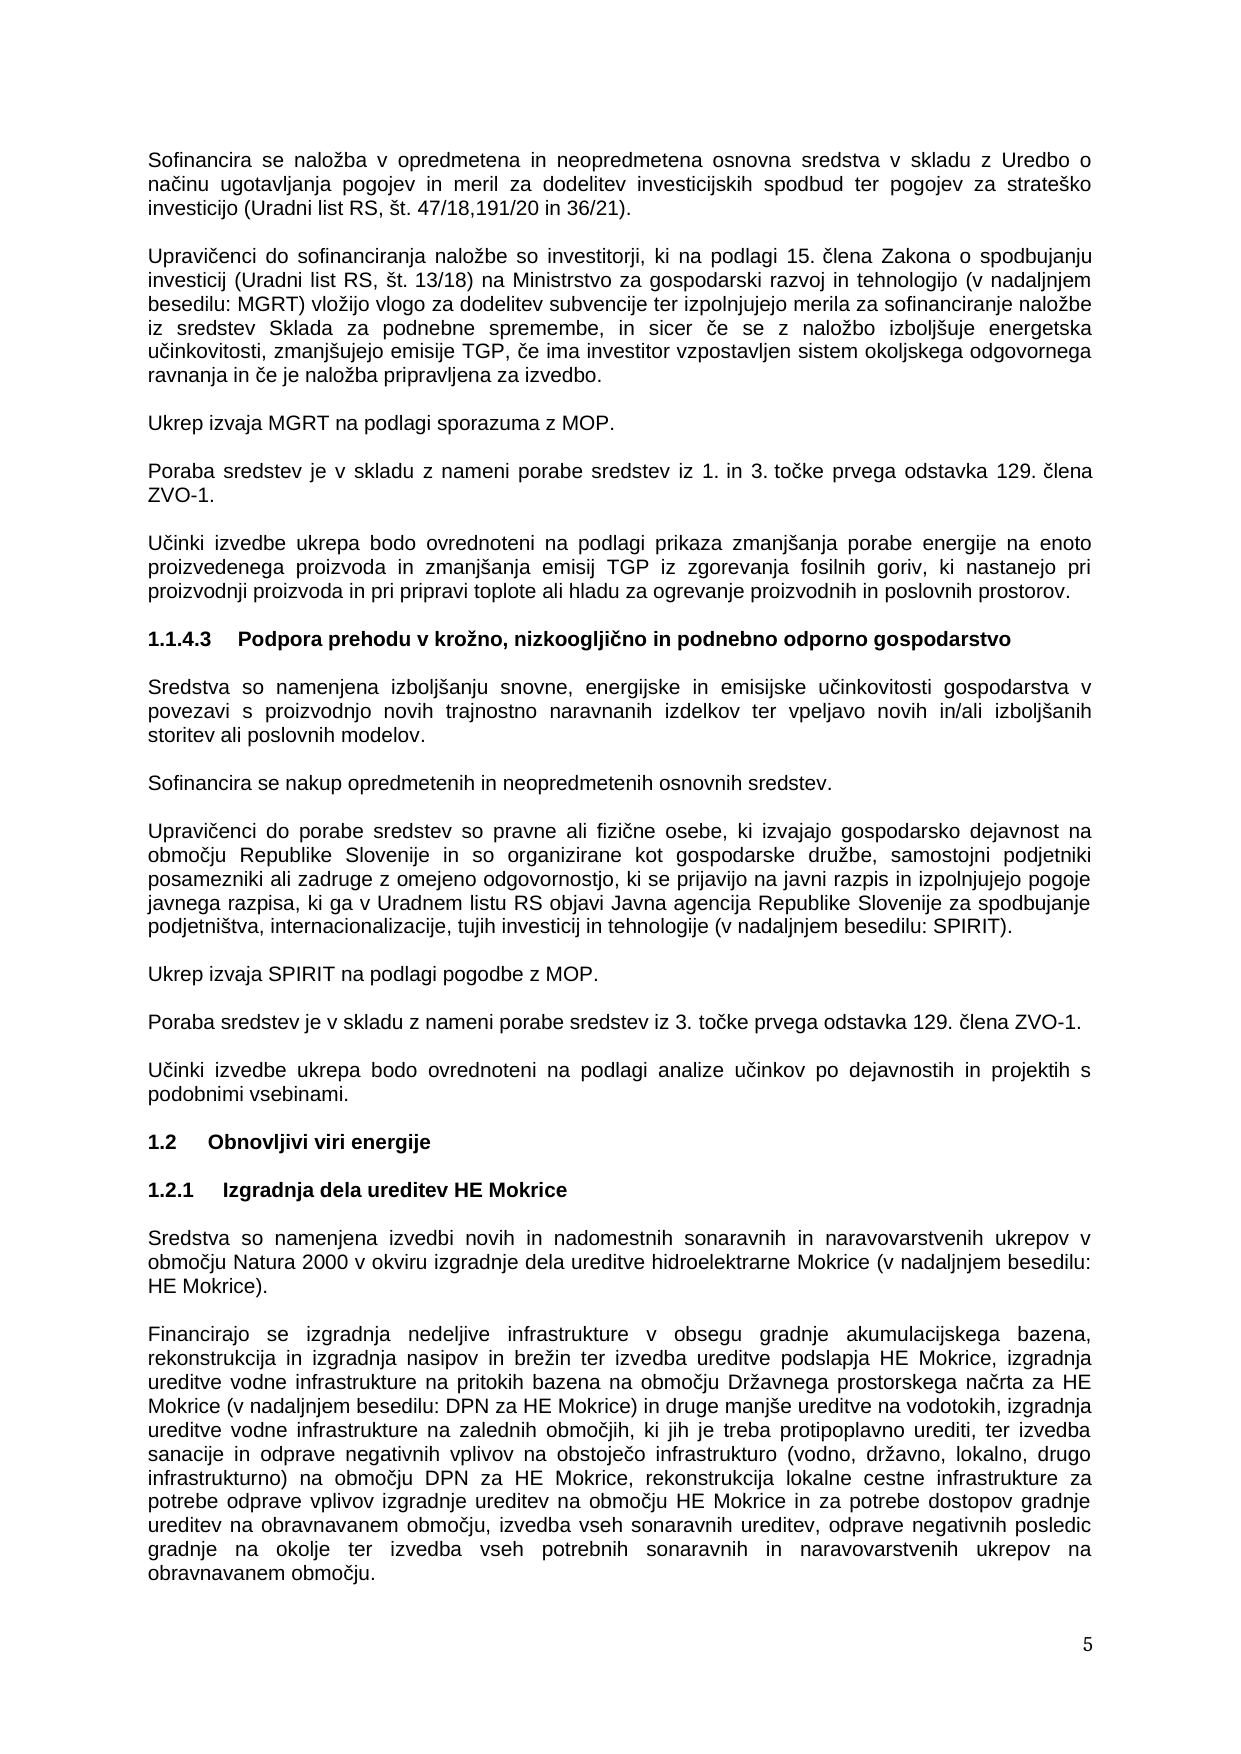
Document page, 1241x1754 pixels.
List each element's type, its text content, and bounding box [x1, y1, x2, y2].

subtitle Obnovljivi viri energije [148, 1130, 1093, 1154]
subtitle Izgradnja dela ureditev HE Mokrice [148, 1178, 1093, 1202]
text Sredstva so namenjena izboljšanju snovne, energijske in emisijske učinkovitosti gospodarstva v povezavi s proizvodnjo novih trajnostno naravnanih izdelkov ter vpeljavo novih in/ali izboljšanih storitev ali poslovnih modelov. [148, 675, 1093, 747]
text Poraba sredstev je v skladu z nameni porabe sredstev iz 3. točke prvega odstavka 129. člena ZVO-1. [148, 1010, 1093, 1034]
text Upravičenci do porabe sredstev so pravne ali fizične osebe, ki izvajajo gospodarsko dejavnost na območju Republike Slovenije in so organizirane kot gospodarske družbe, samostojni podjetniki posamezniki ali zadruge z omejeno odgovornostjo, ki se prijavijo na javni razpis in izpolnjujejo pogoje javnega razpisa, ki ga v Uradnem listu RS objavi Javna agencija Republike Slovenije za spodbujanje podjetništva, internacionalizacije, tujih investicij in tehnologije (v nadaljnjem besedilu: SPIRIT). [148, 818, 1093, 938]
text Financirajo se izgradnja nedeljive infrastrukture v obsegu gradnje akumulacijskega bazena, rekonstrukcija in izgradnja nasipov in brežin ter izvedba ureditve podslapja HE Mokrice, izgradnja ureditve vodne infrastrukture na pritokih bazena na območju Državnega prostorskega načrta za HE Mokrice (v nadaljnjem besedilu: DPN za HE Mokrice) in druge manjše ureditve na vodotokih, izgradnja ureditve vodne infrastrukture na zalednih območjih, ki jih je treba protipoplavno urediti, ter izvedba sanacije in odprave negativnih vplivov na obstoječo infrastrukturo (vodno, državno, lokalno, drugo infrastrukturno) na območju DPN za HE Mokrice, rekonstrukcija lokalne cestne infrastrukture za potrebe odprave vplivov izgradnje ureditev na območju HE Mokrice in za potrebe dostopov gradnje ureditev na obravnavanem območju, izvedba vseh sonaravnih ureditev, odprave negativnih posledic gradnje na okolje ter izvedba vseh potrebnih sonaravnih in naravovarstvenih ukrepov na obravnavanem območju. [148, 1322, 1093, 1585]
text Ukrep izvaja SPIRIT na podlagi pogodbe z MOP. [148, 962, 1093, 986]
text Poraba sredstev je v skladu z nameni porabe sredstev iz 1. in 3. točke prvega odstavka 129. člena ZVO-1. [148, 459, 1093, 507]
text Ukrep izvaja MGRT na podlagi sporazuma z MOP. [148, 411, 1093, 435]
text Učinki izvedbe ukrepa bodo ovrednoteni na podlagi prikaza zmanjšanja porabe energije na enoto proizvedenega proizvoda in zmanjšanja emisij TGP iz zgorevanja fosilnih goriv, ki nastanejo pri proizvodnji proizvoda in pri pripravi toplote ali hladu za ogrevanje proizvodnih in poslovnih prostorov. [148, 531, 1093, 603]
text Sofinancira se nakup opredmetenih in neopredmetenih osnovnih sredstev. [148, 771, 1093, 794]
text Sofinancira se naložba v opredmetena in neopredmetena osnovna sredstva v skladu z Uredbo o načinu ugotavljanja pogojev in meril za dodelitev investicijskih spodbud ter pogojev za strateško investicijo (Uradni list RS, št. 47/18,191/20 in 36/21). [148, 148, 1093, 219]
text Sredstva so namenjena izvedbi novih in nadomestnih sonaravnih in naravovarstvenih ukrepov v območju Natura 2000 v okviru izgradnje dela ureditve hidroelektrarne Mokrice (v nadaljnjem besedilu: HE Mokrice). [148, 1226, 1093, 1298]
subtitle Podpora prehodu v krožno, nizkoogljično in podnebno odporno gospodarstvo [148, 627, 1093, 651]
text Upravičenci do sofinanciranja naložbe so investitorji, ki na podlagi 15. člena Zakona o spodbujanju investicij (Uradni list RS, št. 13/18) na Ministrstvo za gospodarski razvoj in tehnologijo (v nadaljnjem besedilu: MGRT) vložijo vlogo za dodelitev subvencije ter izpolnjujejo merila za sofinanciranje naložbe iz sredstev Sklada za podnebne spremembe, in sicer če se z naložbo izboljšuje energetska učinkovitosti, zmanjšujejo emisije TGP, če ima investitor vzpostavljen sistem okoljskega odgovornega ravnanja in če je naložba pripravljena za izvedbo. [148, 243, 1093, 387]
text Učinki izvedbe ukrepa bodo ovrednoteni na podlagi analize učinkov po dejavnostih in projektih s podobnimi vsebinami. [148, 1058, 1093, 1106]
